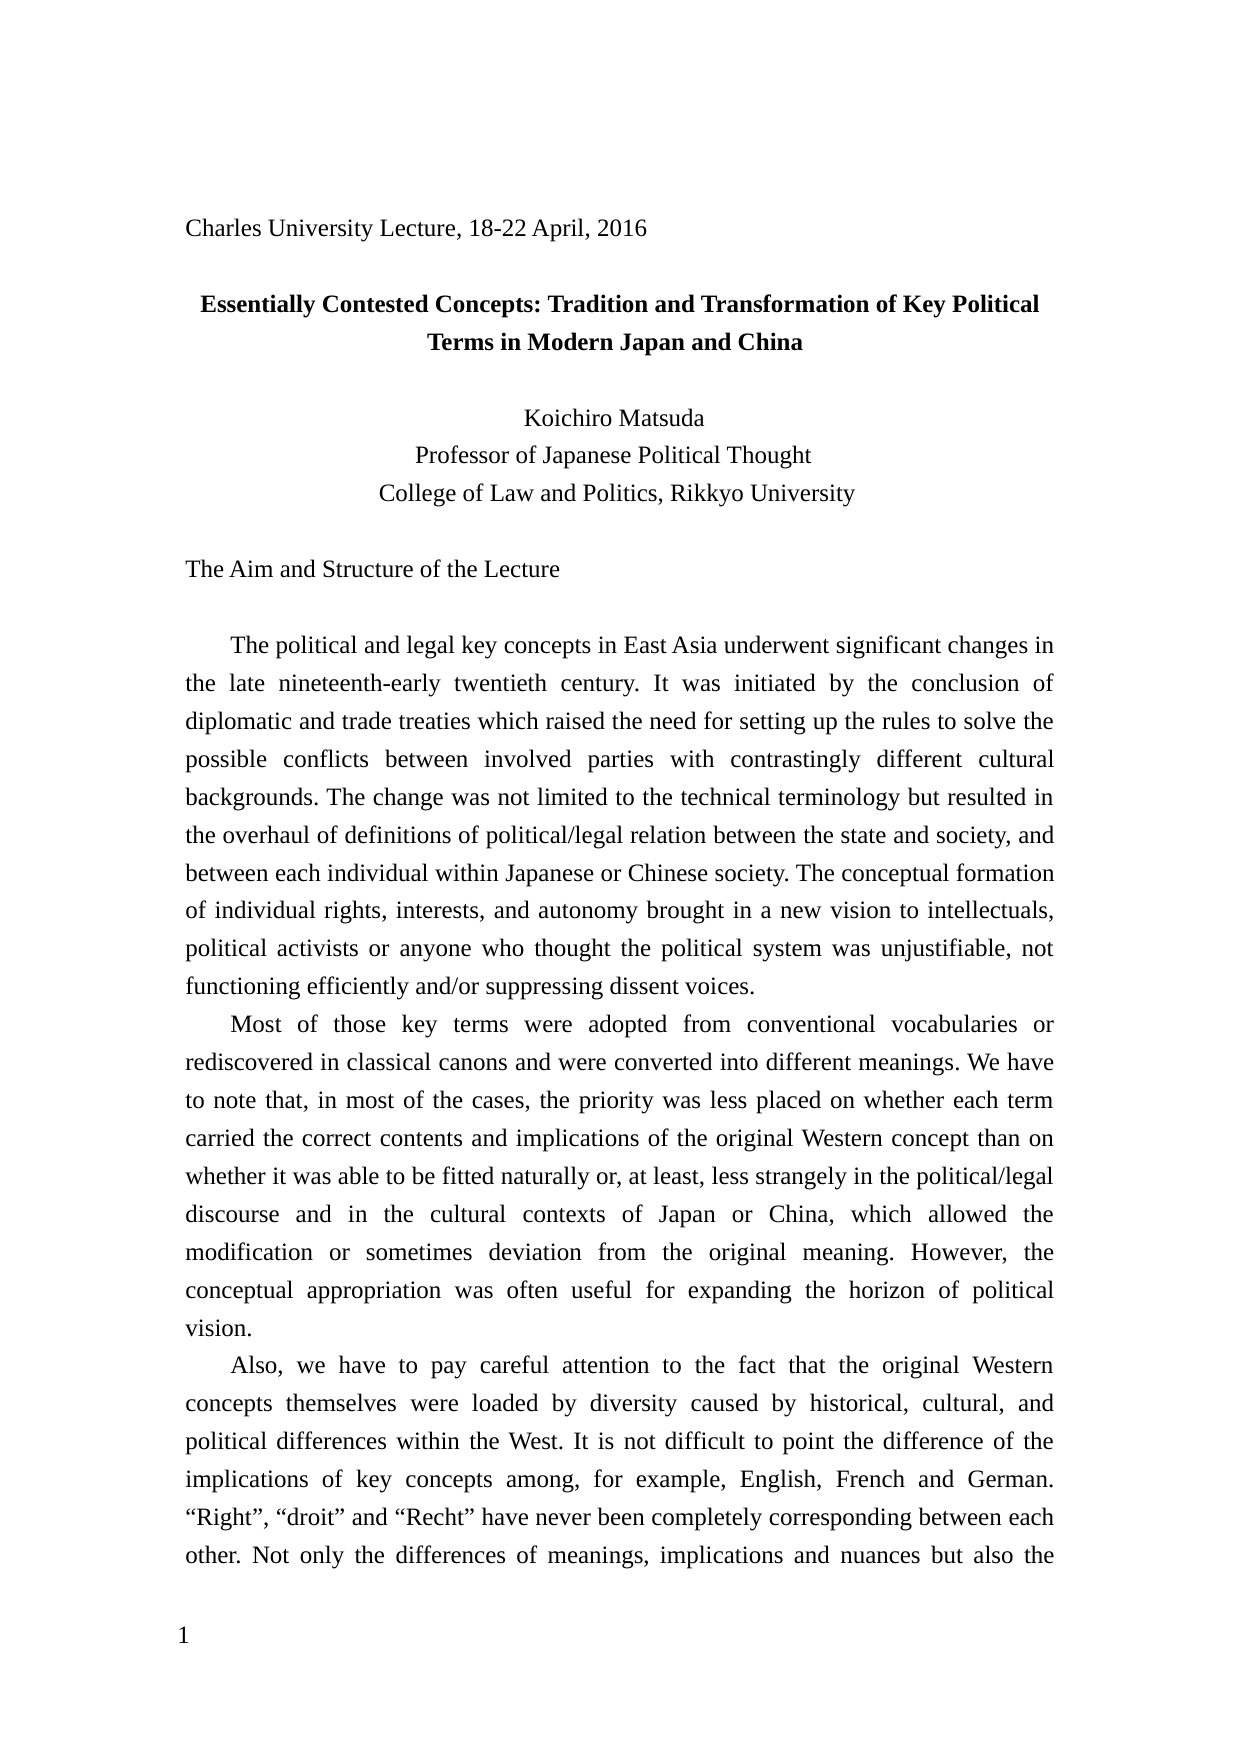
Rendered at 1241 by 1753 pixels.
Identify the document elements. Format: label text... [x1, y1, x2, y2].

text The political and legal key concepts in East Asia underwent significant changes in the late nineteenth-early twentieth century. It was initiated by the conclusion of diplomatic and trade treaties which raised the need for setting up the rules to solve the possible conflicts between involved parties with contrastingly different cultural backgrounds. The change was not limited to the technical terminology but resulted in the overhaul of definitions of political/legal relation between the state and society, and between each individual within Japanese or Chinese society. The conceptual formation of individual rights, interests, and autonomy brought in a new vision to intellectuals, political activists or anyone who thought the political system was unjustifiable, not functioning efficiently and/or suppressing dissent voices. [185, 626, 1055, 1005]
text College of Law and Politics, Rikkyo University [185, 474, 1055, 512]
text Charles University Lecture, 18-22 April, 2016 [185, 208, 1055, 246]
text Professor of Japanese Political Thought [185, 436, 1055, 474]
text Most of those key terms were adopted from conventional vocabularies or rediscovered in classical canons and were converted into different meanings. We have to note that, in most of the cases, the priority was less placed on whether each term carried the correct contents and implications of the original Western concept than on whether it was able to be fitted naturally or, at least, less strangely in the political/legal discourse and in the cultural contexts of Japan or China, which allowed the modification or sometimes deviation from the original meaning. However, the conceptual appropriation was often useful for expanding the horizon of political vision. [185, 1005, 1055, 1346]
text Koichiro Matsuda [185, 398, 1055, 436]
text Essentially Contested Concepts: Tradition and Transformation of Key Political Terms in Modern Japan and China [185, 284, 1055, 360]
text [185, 1346, 1055, 1573]
text The Aim and Structure of the Lecture [185, 550, 1055, 588]
